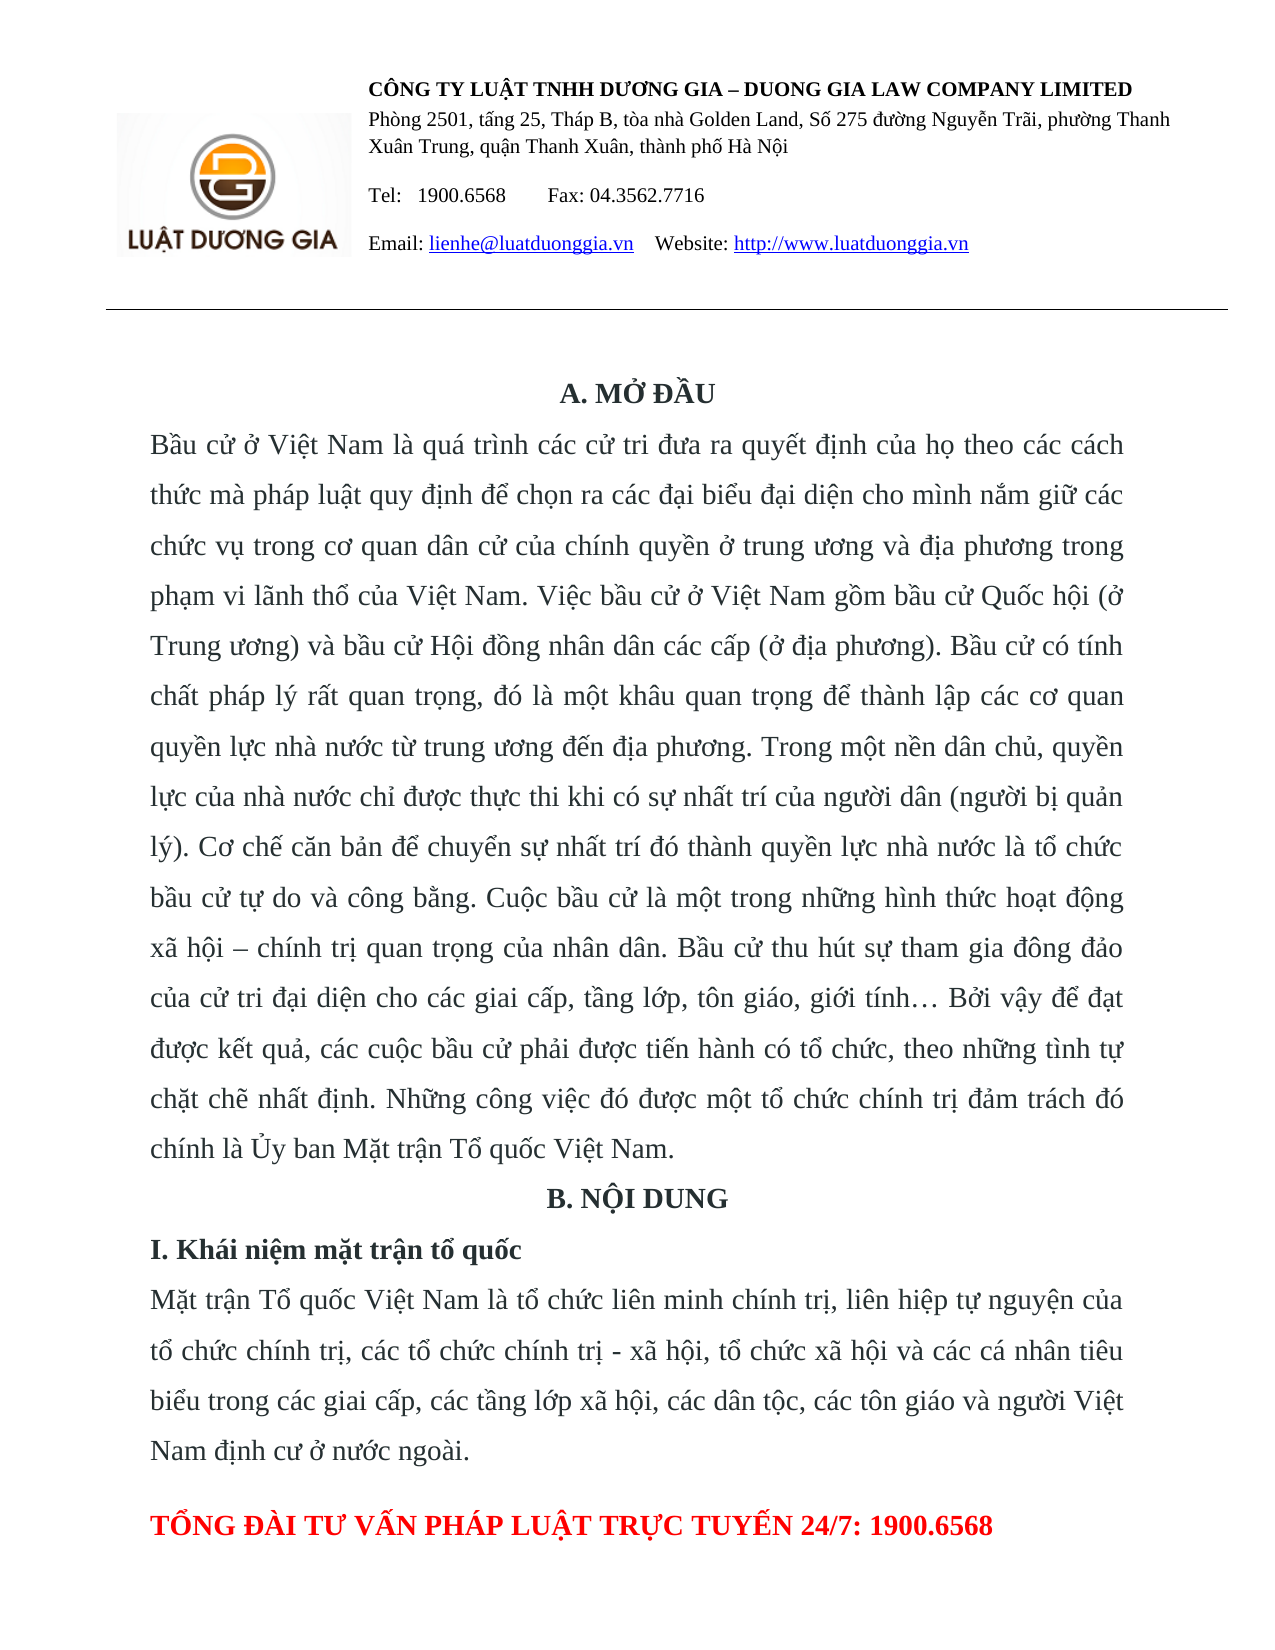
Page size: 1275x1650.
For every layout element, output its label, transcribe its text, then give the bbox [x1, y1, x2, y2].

text B. NỘI DUNG [150, 1182, 1125, 1215]
text I. Khái niệm mặt trận tổ quốc [150, 1232, 1125, 1266]
text Bầu cử ở Việt Nam là quá trình các cử tri đưa ra quyết định của họ theo các cách thức mà pháp luật quy định để chọn ra các đại biểu đại diện cho mình nắm giữ các chức vụ trong cơ quan dân cử của chính quyền ở trung ương và địa phương trong phạm vi lãnh thổ của Việt Nam. Việc bầu cử ở Việt Nam gồm bầu cử Quốc hội (ở Trung ương) và bầu cử Hội đồng nhân dân các cấp (ở địa phương). Bầu cử có tính chất pháp lý rất quan trọng, đó là một khâu quan trọng để thành lập các cơ quan quyền lực nhà nước từ trung ương đến địa phương. Trong một nền dân chủ, quyền lực của nhà nước chỉ được thực thi khi có sự nhất trí của người dân (người bị quản lý). Cơ chế căn bản để chuyển sự nhất trí đó thành quyền lực nhà nước là tổ chức bầu cử tự do và công bằng. Cuộc bầu cử là một trong những hình thức hoạt động xã hội – chính trị quan trọng của nhân dân. Bầu cử thu hút sự tham gia đông đảo của cử tri đại diện cho các giai cấp, tầng lớp, tôn giáo, giới tính… Bởi vậy để đạt được kết quả, các cuộc bầu cử phải được tiến hành có tổ chức, theo những tình tự chặt chẽ nhất định. Những công việc đó được một tổ chức chính trị đảm trách đó chính là Ủy ban Mặt trận Tổ quốc Việt Nam. [150, 427, 1125, 1165]
text A. MỞ ĐẦU [150, 377, 1125, 410]
picture [116, 113, 352, 257]
text Mặt trận Tổ quốc Việt Nam là tổ chức liên minh chính trị, liên hiệp tự nguyện của tổ chức chính trị, các tổ chức chính trị - xã hội, tổ chức xã hội và các cá nhân tiêu biểu trong các giai cấp, các tầng lớp xã hội, các dân tộc, các tôn giáo và người Việt Nam định cư ở nước ngoài. [150, 1282, 1125, 1467]
